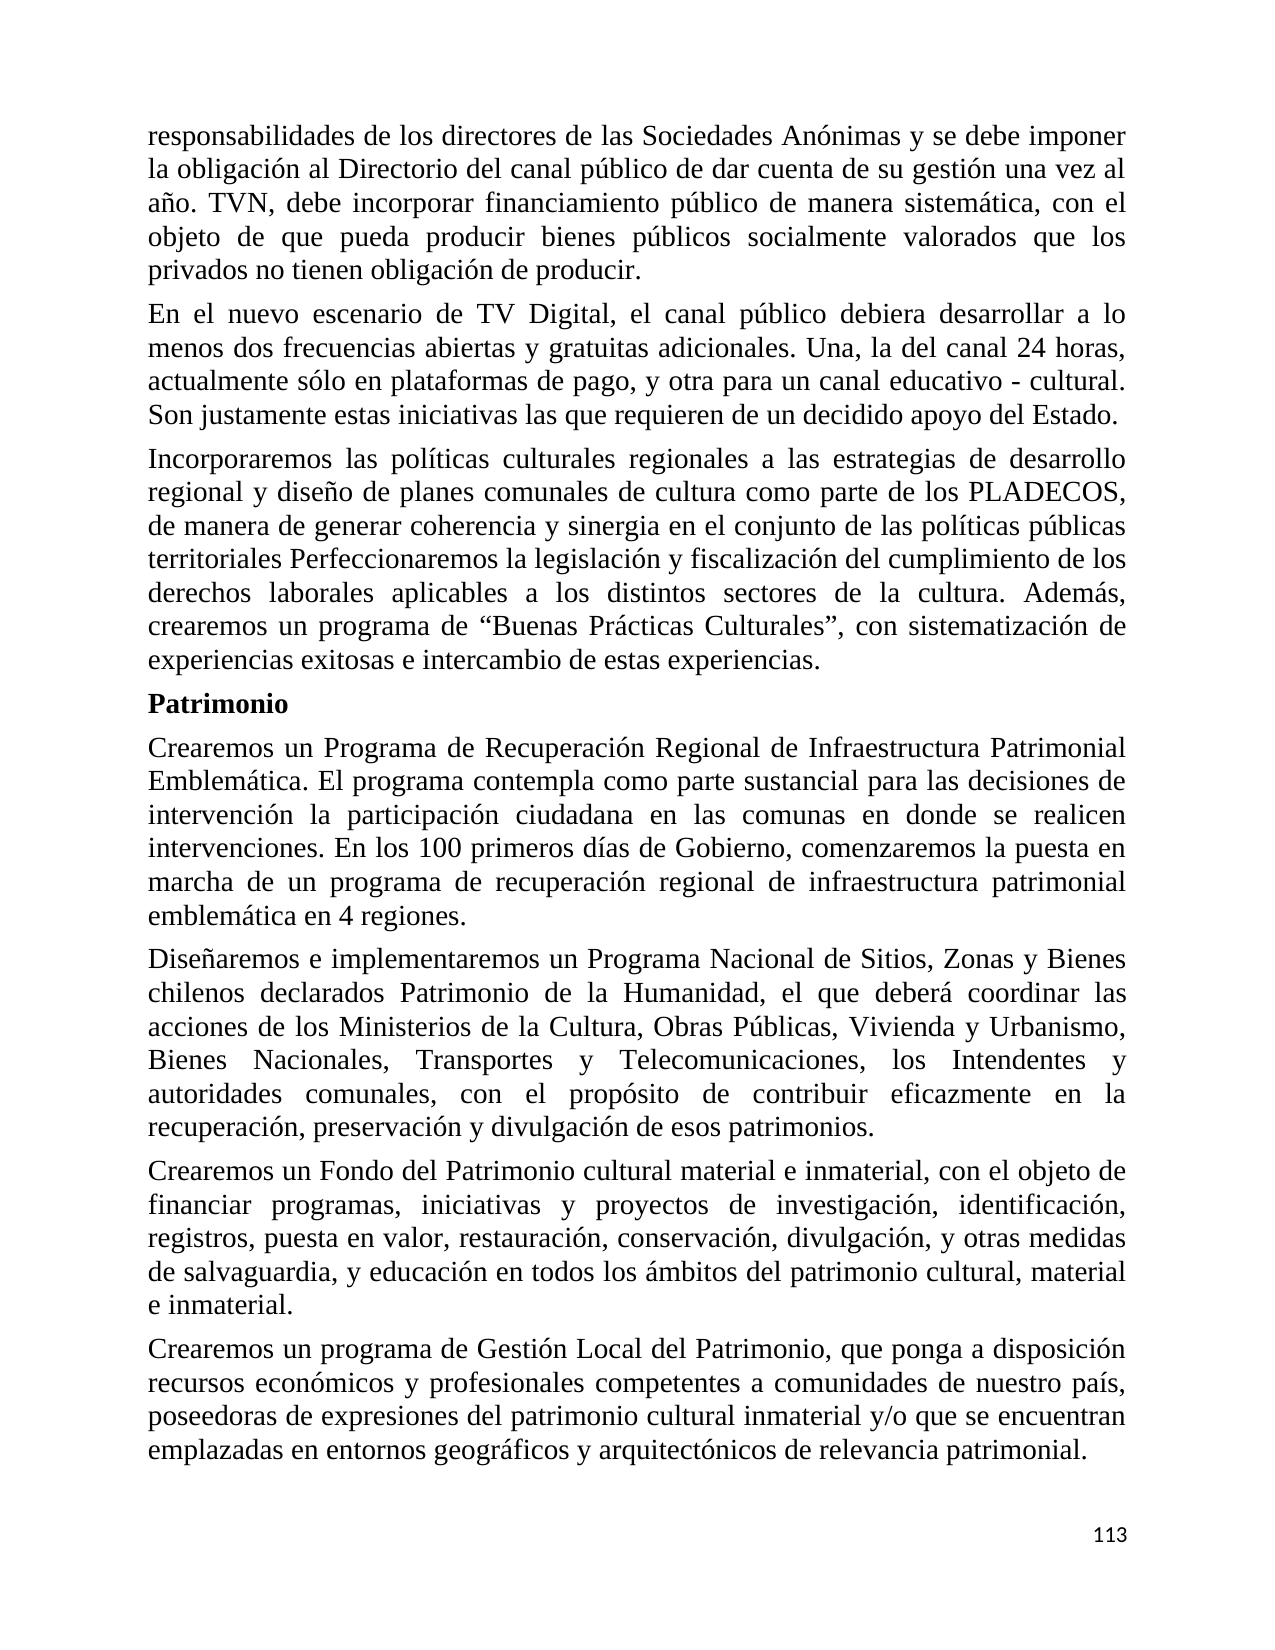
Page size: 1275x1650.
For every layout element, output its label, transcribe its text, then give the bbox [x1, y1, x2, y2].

text En el nuevo escenario de TV Digital, el canal público debiera desarrollar a lo menos dos frecuencias abiertas y gratuitas adicionales. Una, la del canal 24 horas, actualmente sólo en plataformas de pago, y otra para un canal educativo - cultural. Son justamente estas iniciativas las que requieren de un decidido apoyo del Estado. [148, 296, 1127, 430]
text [148, 118, 1127, 286]
text Crearemos un programa de Gestión Local del Patrimonio, que ponga a disposición recursos económicos y profesionales competentes a comunidades de nuestro país, poseedoras de expresiones del patrimonio cultural inmaterial y/o que se encuentran emplazadas en entornos geográficos y arquitectónicos de relevancia patrimonial. [148, 1331, 1127, 1466]
text Diseñaremos e implementaremos un Programa Nacional de Sitios, Zonas y Bienes chilenos declarados Patrimonio de la Humanidad, el que deberá coordinar las acciones de los Ministerios de la Cultura, Obras Públicas, Vivienda y Urbanismo, Bienes Nacionales, Transportes y Telecomunicaciones, los Intendentes y autoridades comunales, con el propósito de contribuir eficazmente en la recuperación, preservación y divulgación de esos patrimonios. [148, 942, 1127, 1143]
text Incorporaremos las políticas culturales regionales a las estrategias de desarrollo regional y diseño de planes comunales de cultura como parte de los PLADECOS, de manera de generar coherencia y sinergia en el conjunto de las políticas públicas territoriales Perfeccionaremos la legislación y fiscalización del cumplimiento de los derechos laborales aplicables a los distintos sectores de la cultura. Además, crearemos un programa de “Buenas Prácticas Culturales”, con sistematización de experiencias exitosas e intercambio de estas experiencias. [148, 441, 1127, 676]
text Crearemos un Fondo del Patrimonio cultural material e inmaterial, con el objeto de financiar programas, iniciativas y proyectos de investigación, identificación, registros, puesta en valor, restauración, conservación, divulgación, y otras medidas de salvaguardia, y educación en todos los ámbitos del patrimonio cultural, material e inmaterial. [148, 1153, 1127, 1321]
text Crearemos un Programa de Recuperación Regional de Infraestructura Patrimonial Emblemática. El programa contempla como parte sustancial para las decisiones de intervención la participación ciudadana en las comunas en donde se realicen intervenciones. En los 100 primeros días de Gobierno, comenzaremos la puesta en marcha de un programa de recuperación regional de infraestructura patrimonial emblemática en 4 regiones. [148, 730, 1127, 931]
text Patrimonio [148, 686, 1127, 719]
